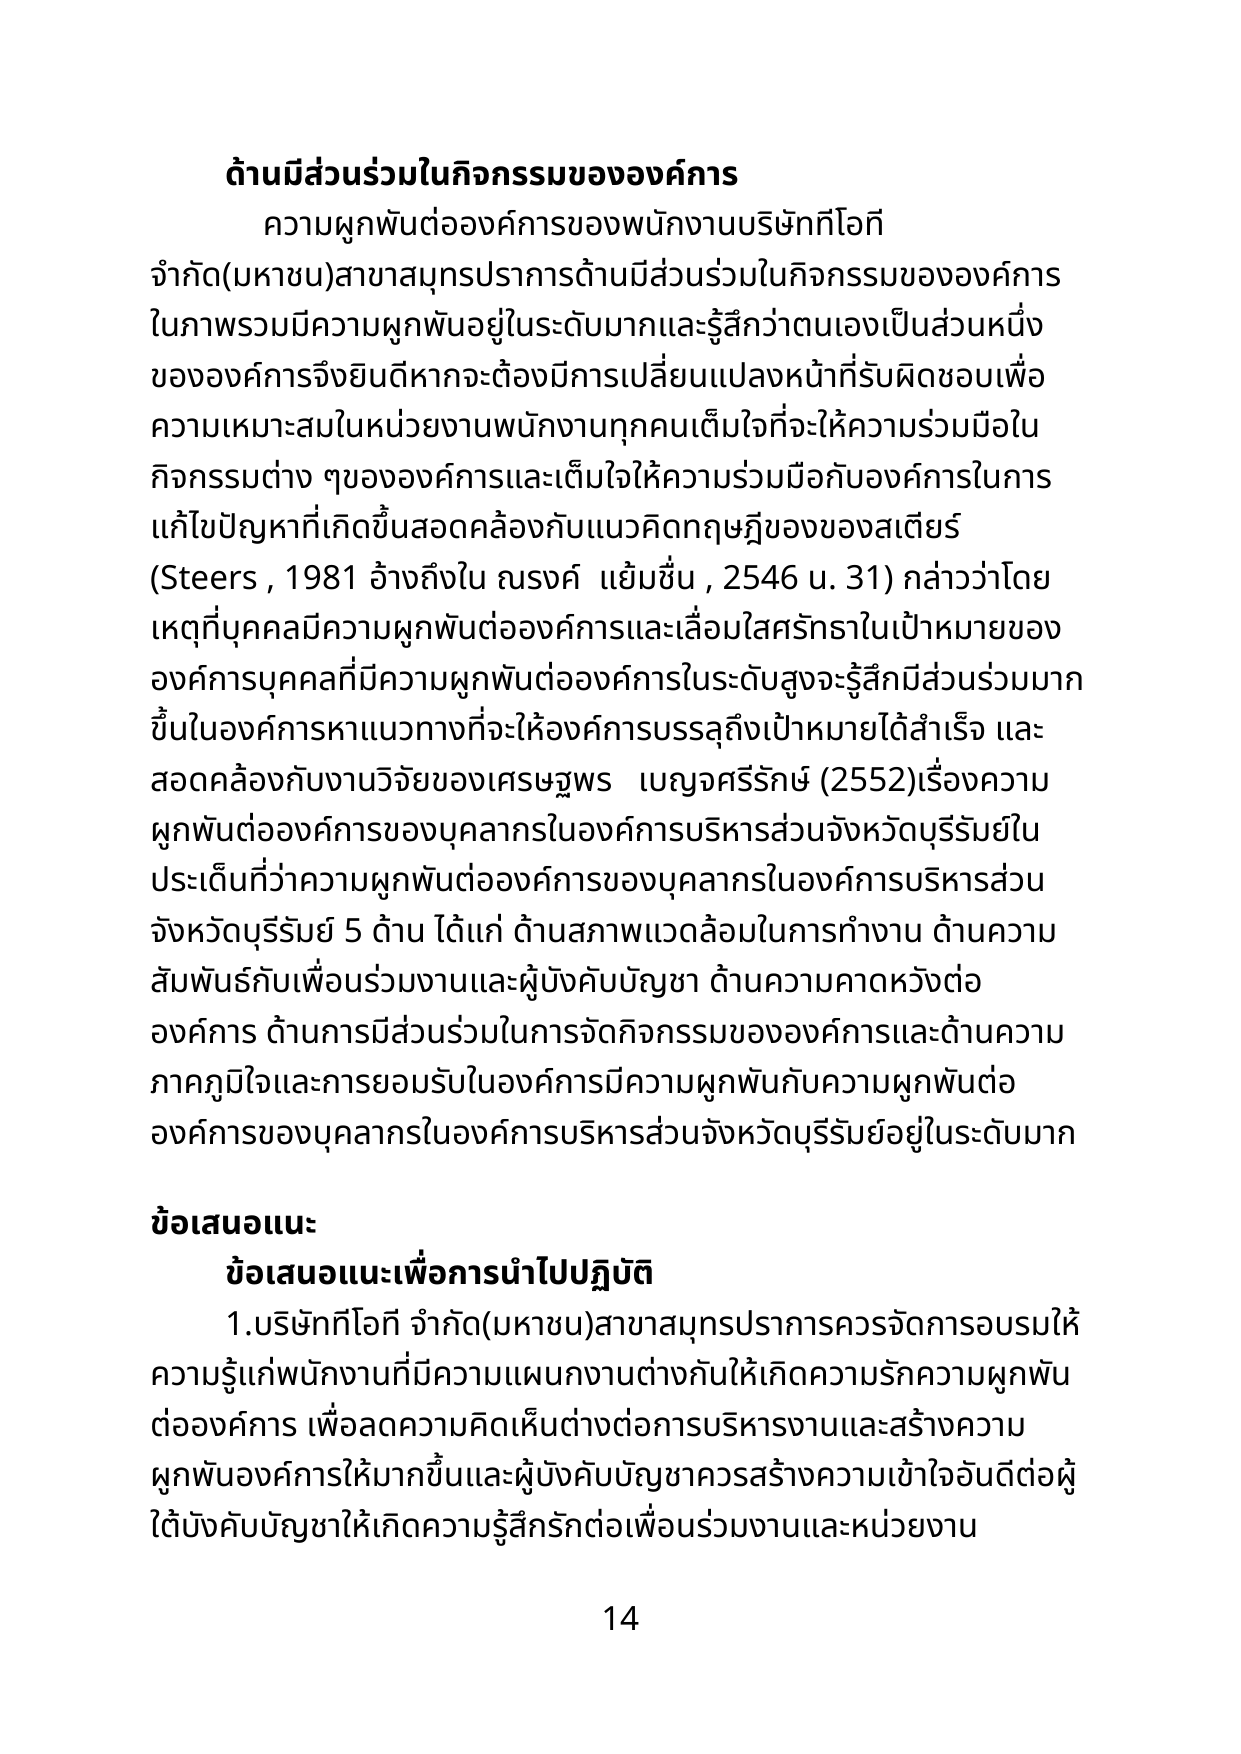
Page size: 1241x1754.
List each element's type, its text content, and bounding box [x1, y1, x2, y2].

text 1.บริษัททีโอที จำกัด(มหาชน)สาขาสมุทรปราการควรจัดการอบรมให้ความรู้แก่พนักงานที่มีความแผนกงานต่างกันให้เกิดความรักความผูกพันต่อองค์การ เพื่อลดความคิดเห็นต่างต่อการบริหารงานและสร้างความผูกพันองค์การให้มากขึ้นและผู้บังคับบัญชาควรสร้างความเข้าใจอันดีต่อผู้ใต้บังคับบัญชาให้เกิดความรู้สึกรักต่อเพื่อนร่วมงานและหน่วยงาน [150, 1300, 1090, 1552]
text ด้านมีส่วนร่วมในกิจกรรมขององค์การ [150, 150, 1090, 200]
text ความผูกพันต่อองค์การของพนักงานบริษัททีโอที จำกัด(มหาชน)สาขาสมุทรปราการด้านมีส่วนร่วมในกิจกรรมขององค์การในภาพรวมมีความผูกพันอยู่ในระดับมากและรู้สึกว่าตนเองเป็นส่วนหนึ่งขององค์การจึงยินดีหากจะต้องมีการเปลี่ยนแปลงหน้าที่รับผิดชอบเพื่อความเหมาะสมในหน่วยงานพนักงานทุกคนเต็มใจที่จะให้ความร่วมมือในกิจกรรมต่าง ๆขององค์การและเต็มใจให้ความร่วมมือกับองค์การในการแก้ไขปัญหาที่เกิดขึ้นสอดคล้องกับแนวคิดทฤษฎีของของสเตียร์ (Steers , 1981 อ้างถึงใน ณรงค์ แย้มชื่น , 2546 น. 31) กล่าวว่าโดยเหตุที่บุคคลมีความผูกพันต่อองค์การและเลื่อมใสศรัทธาในเป้าหมายขององค์การบุคคลที่มีความผูกพันต่อองค์การในระดับสูงจะรู้สึกมีส่วนร่วมมากขึ้นในองค์การหาแนวทางที่จะให้องค์การบรรลุถึงเป้าหมายได้สำเร็จ และสอดคล้องกับงานวิจัยของเศรษฐพร เบญจศรีรักษ์ (2552)เรื่องความผูกพันต่อองค์การของบุคลากรในองค์การบริหารส่วนจังหวัดบุรีรัมย์ในประเด็นที่ว่าความผูกพันต่อองค์การของบุคลากรในองค์การบริหารส่วนจังหวัดบุรีรัมย์ 5 ด้าน ได้แก่ ด้านสภาพแวดล้อมในการทำงาน ด้านความสัมพันธ์กับเพื่อนร่วมงานและผู้บังคับบัญชา ด้านความคาดหวังต่อองค์การ ด้านการมีส่วนร่วมในการจัดกิจกรรมขององค์การและด้านความภาคภูมิใจและการยอมรับในองค์การมีความผูกพันกับความผูกพันต่อองค์การของบุคลากรในองค์การบริหารส่วนจังหวัดบุรีรัมย์อยู่ในระดับมาก [150, 200, 1090, 1159]
text ข้อเสนอแนะเพื่อการนำไปปฏิบัติ [150, 1249, 1090, 1300]
text ข้อเสนอแนะ [150, 1199, 1090, 1249]
